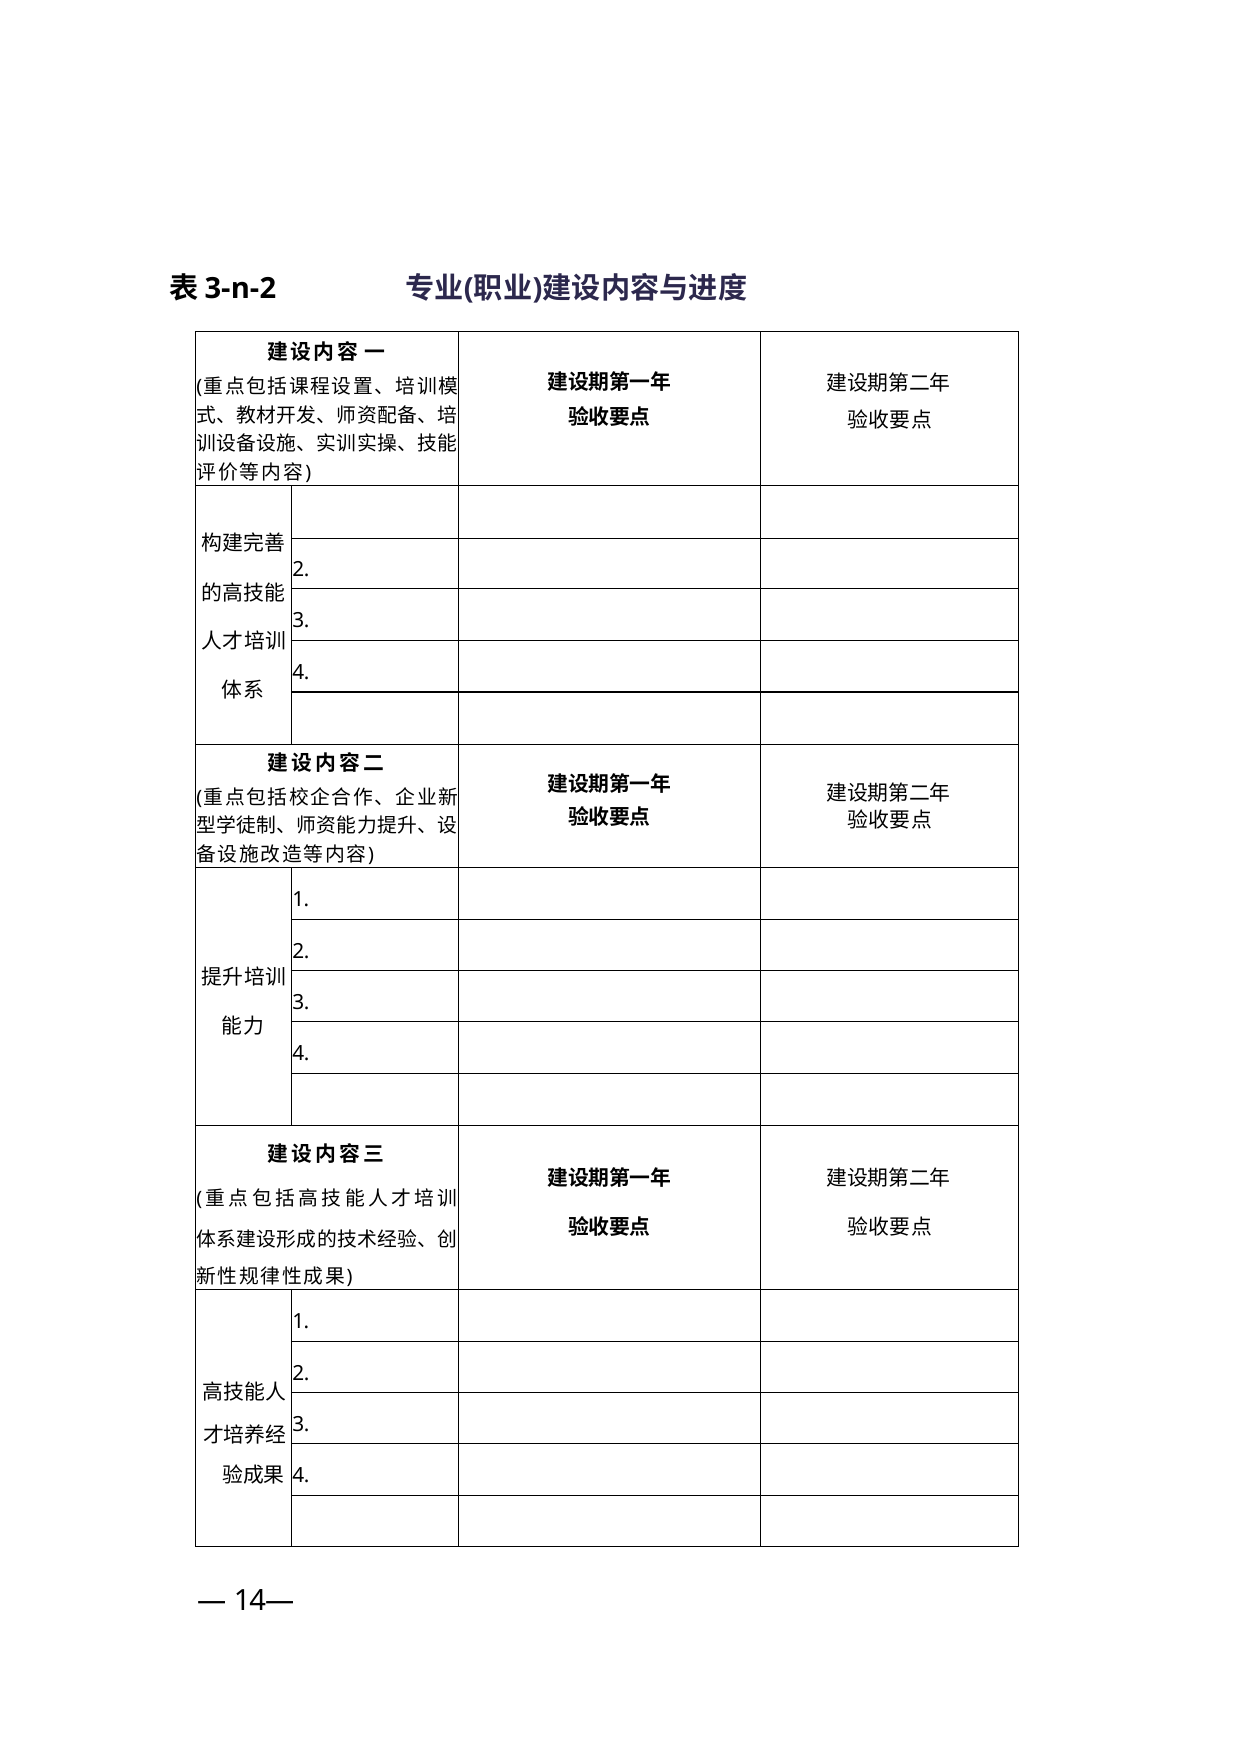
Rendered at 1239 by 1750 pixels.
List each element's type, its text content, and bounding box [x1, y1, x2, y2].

table_cell [459, 589, 760, 640]
table_cell 高技能人 才培养经 验成果 [196, 1290, 291, 1546]
table_cell [459, 868, 760, 919]
text 表3-n-2 专业(职业)建设内容与进度 [169, 267, 1053, 306]
table_cell [761, 1290, 1018, 1341]
table_cell [292, 1496, 458, 1546]
table_cell [292, 693, 458, 743]
table_cell [459, 1074, 760, 1125]
table_cell 3. [292, 971, 458, 1021]
table_cell 4. [292, 641, 458, 691]
table_cell [459, 641, 760, 691]
table_cell [459, 1393, 760, 1443]
table_cell [459, 1496, 760, 1546]
table_cell 建设内容三 (重点包括高技能人才培训 体系建设形成的技术经验、创 新性规律性成果) [196, 1126, 458, 1289]
table_cell [459, 971, 760, 1021]
table_cell 3. [292, 1393, 458, 1443]
table_cell 建设期第一年 验收要点 [459, 1126, 760, 1289]
table_cell 1. [292, 868, 458, 919]
table_cell [459, 539, 760, 588]
table_cell [761, 641, 1018, 691]
table_cell 2. [292, 539, 458, 588]
table_cell [459, 1444, 760, 1495]
table_cell [459, 1342, 760, 1392]
table_cell 4. [292, 1022, 458, 1073]
table_cell [459, 1022, 760, 1073]
table_cell 4. [292, 1444, 458, 1495]
table_cell 建设期第一年 验收要点 [459, 745, 760, 867]
table_cell 3. [292, 589, 458, 640]
table_cell [761, 1074, 1018, 1125]
table_cell [761, 1496, 1018, 1546]
table_cell 提升培训 能力 [196, 868, 291, 1125]
table_cell [292, 486, 458, 537]
table_header 建设期第一年 验收要点 [459, 332, 760, 485]
table_cell [459, 920, 760, 970]
table_cell [761, 693, 1018, 743]
table_cell [459, 486, 760, 537]
table_cell 建设内容二 (重点包括校企合作、企业新 型学徒制、师资能力提升、设 备设施改造等内容) [196, 745, 458, 867]
table_cell [761, 971, 1018, 1021]
table_header 建设期第二年 验收要点 [761, 332, 1018, 485]
table_cell [761, 486, 1018, 537]
table_cell [761, 868, 1018, 919]
table_cell 建设期第二年 验收要点 [761, 1126, 1018, 1289]
table_cell 2. [292, 1342, 458, 1392]
table_cell [761, 539, 1018, 588]
table_cell [761, 1022, 1018, 1073]
table_header 建设内容 一 (重点包括课程设置、培训模 式、教材开发、师资配备、培 训设备设施、实训实操、技能 评价等内容) [196, 332, 458, 485]
table_cell 2. [292, 920, 458, 970]
table_cell [761, 1342, 1018, 1392]
table_cell [761, 1444, 1018, 1495]
table_cell [292, 1074, 458, 1125]
table_cell [459, 693, 760, 743]
table_cell [761, 920, 1018, 970]
table_cell 建设期第二年 验收要点 [761, 745, 1018, 867]
table_cell 构建完善 的高技能 人才培训 体系 [196, 486, 291, 743]
table_cell [761, 589, 1018, 640]
table_cell [761, 1393, 1018, 1443]
table_cell [459, 1290, 760, 1341]
table_cell 1. [292, 1290, 458, 1341]
text — 14— [197, 1586, 1053, 1617]
